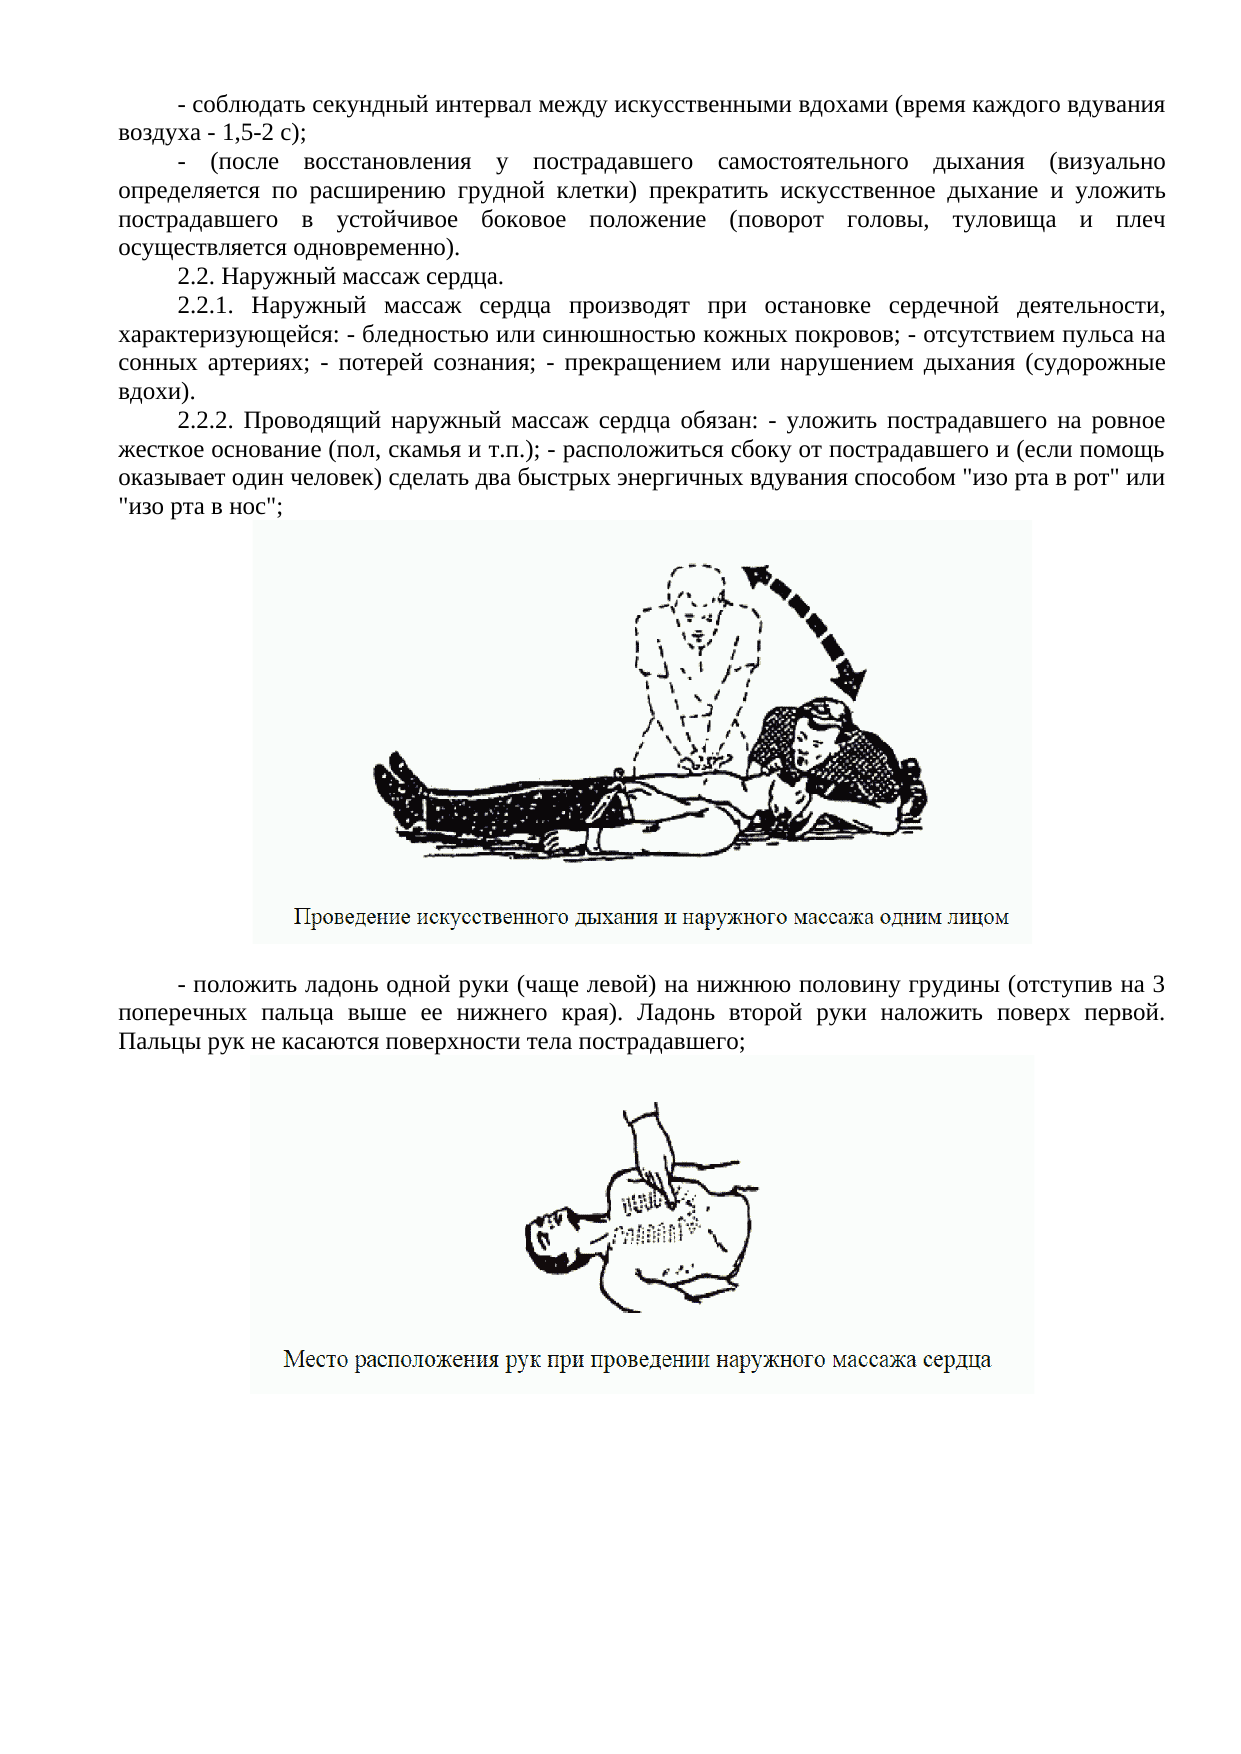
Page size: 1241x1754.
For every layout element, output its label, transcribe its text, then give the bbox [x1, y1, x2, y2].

text - положить ладонь одной руки (чаще левой) на нижнюю половину грудины (отступив на 3 поперечных пальца выше ее нижнего края). Ладонь второй руки наложить поверх первой. Пальцы рук не касаются поверхности тела пострадавшего; [118, 969, 1167, 1055]
text - соблюдать секундный интервал между искусственными вдохами (время каждого вдувания воздуха - 1,5-2 с); [118, 89, 1167, 146]
picture [250, 1055, 1035, 1394]
text 2.2.1. Наружный массаж сердца производят при остановке сердечной деятельности, характеризующейся: - бледностью или синюшностью кожных покровов; - отсутствием пульса на сонных артериях; - потерей сознания; - прекращением или нарушением дыхания (судорожные вдохи). [118, 290, 1167, 405]
text 2.2.2. Проводящий наружный массаж сердца обязан: - уложить пострадавшего на ровное жесткое основание (пол, скамья и т.п.); - расположиться сбоку от пострадавшего и (если помощь оказывает один человек) сделать два быстрых энергичных вдувания способом "изо рта в рот" или "изо рта в нос"; [118, 405, 1167, 520]
text - (после восстановления у пострадавшего самостоятельного дыхания (визуально определяется по расширению грудной клетки) прекратить искусственное дыхание и уложить пострадавшего в устойчивое боковое положение (поворот головы, туловища и плеч осуществляется одновременно). [118, 146, 1167, 261]
text 2.2. Наружный массаж сердца. [118, 261, 1167, 290]
picture [252, 520, 1033, 944]
